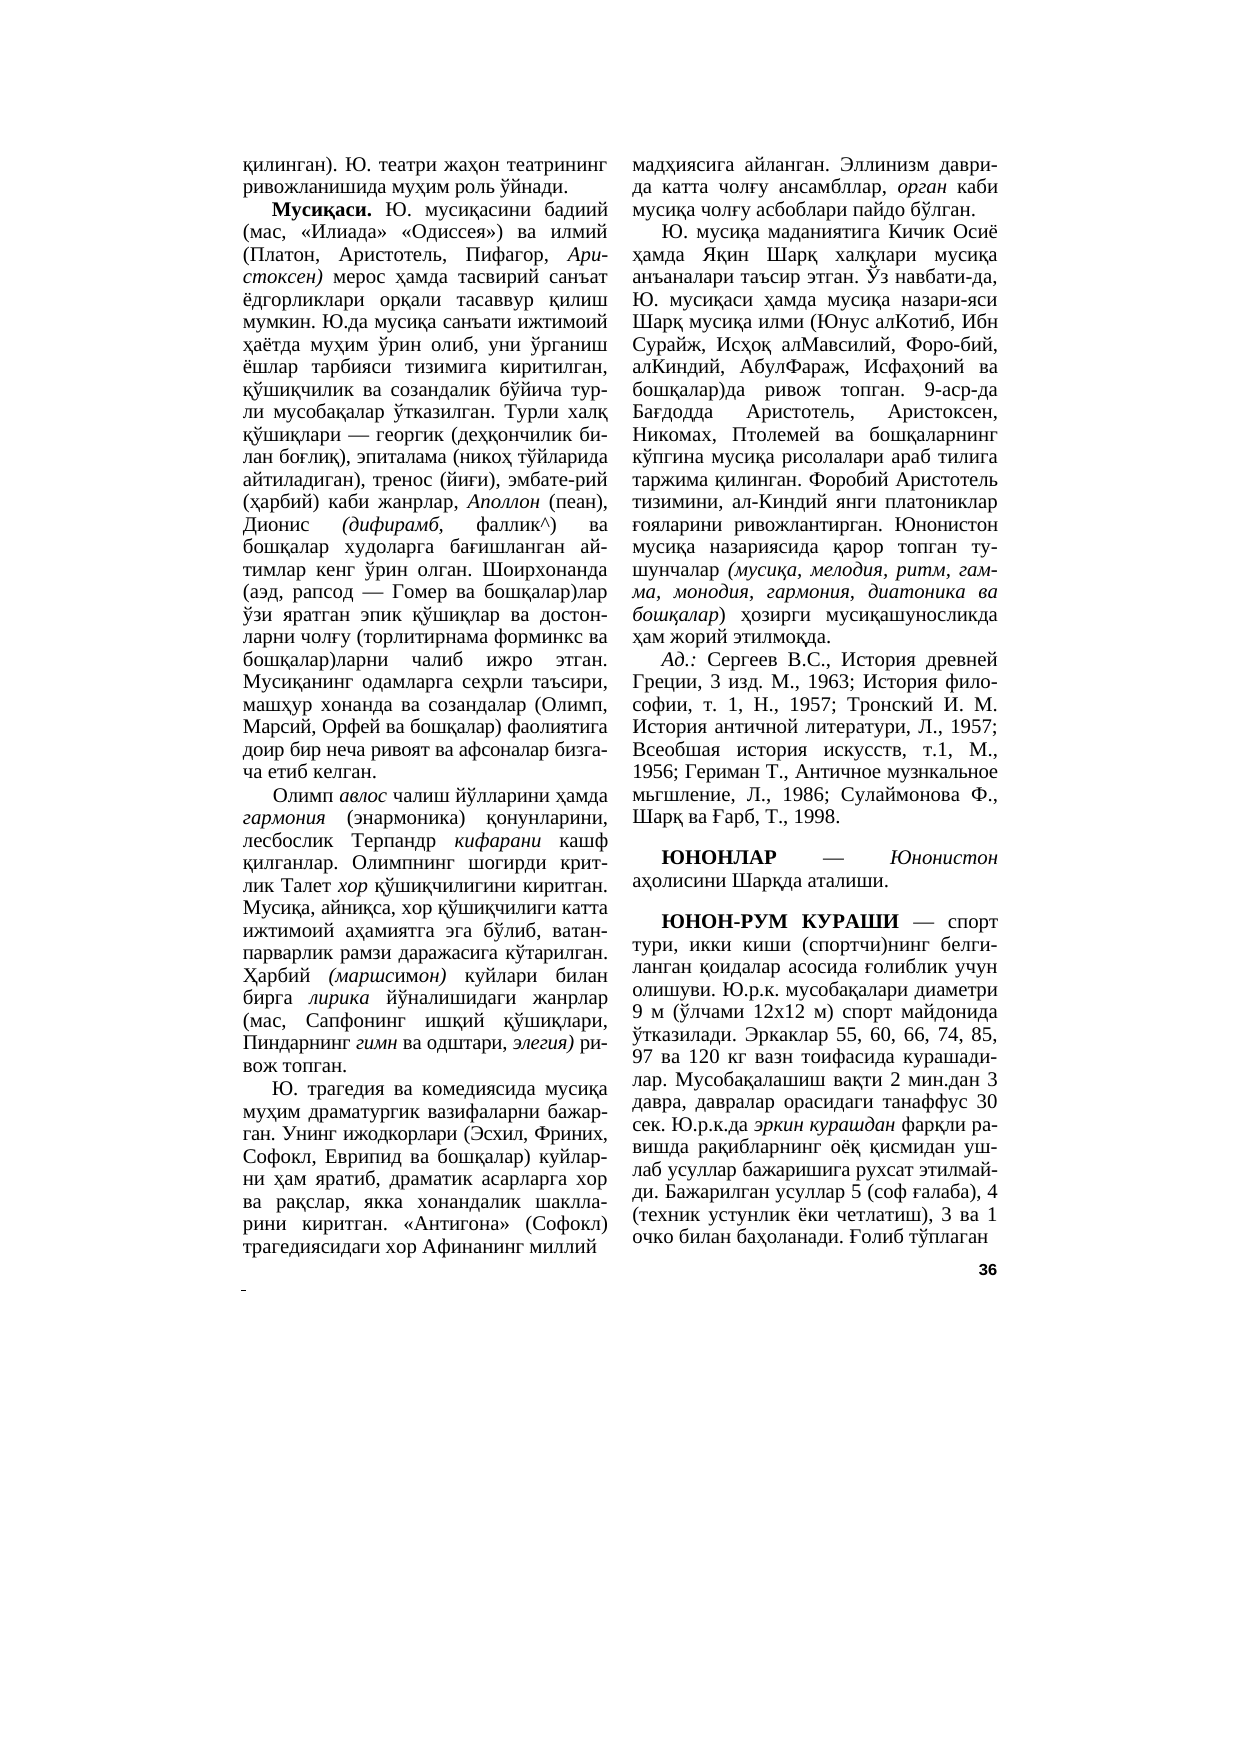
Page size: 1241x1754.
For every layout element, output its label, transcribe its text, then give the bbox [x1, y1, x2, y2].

text қилинган). Ю. театри жаҳон театрининг ривожланишида муҳим роль ўйнади. [243, 153, 607, 198]
text Мусиқаси. Ю. мусиқасини бадиий (мас, «Илиада» «Одиссея») ва илмий (Платон, Аристотель, Пифагор, Ари-стоксен) мерос ҳамда тасвирий санъат ёдгорликлари орқали тасаввур қилиш мумкин. Ю.да мусиқа санъати ижтимоий ҳаётда муҳим ўрин олиб, уни ўрганиш ёшлар тарбияси тизимига киритилган, қўшиқчилик ва созандалик бўйича тур-ли мусобақалар ўтказилган. Турли халқ қўшиқлари — георгик (деҳқончилик би-лан боғлиқ), эпиталама (никоҳ тўйларида айтиладиган), тренос (йиғи), эмбате-рий (ҳарбий) каби жанрлар, Аполлон (пеан), Дионис (дифирамб, фаллик^) ва бошқалар худоларга бағишланган ай-тимлар кенг ўрин олган. Шоирхонанда (аэд, рапсод — Гомер ва бошқалар)лар ўзи яратган эпик қўшиқлар ва достон-ларни чолғу (торлитирнама форминкс ва бошқалар)ларни чалиб ижро этган. Мусиқанинг одамларга сеҳрли таъсири, машҳур хонанда ва созандалар (Олимп, Марсий, Орфей ва бошқалар) фаолиятига доир бир неча ривоят ва афсоналар бизга-ча етиб келган. [243, 198, 608, 783]
text ЮНОНЛАР — Юнонистон аҳолисини Шарқда аталиши. [632, 846, 998, 892]
text Ад.: Сергеев В.С., История древней Греции, 3 изд. М., 1963; История фило-софии, т. 1, Н., 1957; Тронский И. М. История античной литератури, Л., 1957; Всеобшая история искусств, т.1, М., 1956; Гериман Т., Античное музнкальное мьгшление, Л., 1986; Сулаймонова Ф., Шарқ ва Ғарб, Т., 1998. [632, 648, 998, 828]
text мадҳиясига айланган. Эллинизм даври-да катта чолғу ансамбллар, орган каби мусиқа чолғу асбоблари пайдо бўлган. [632, 153, 998, 221]
text Олимп авлос чалиш йўлларини ҳамда гармония (энармоника) қонунларини, лесбослик Терпандр кифарани кашф қилганлар. Олимпнинг шогирди крит-лик Талет хор қўшиқчилигини киритган. Мусиқа, айниқса, хор қўшиқчилиги катта ижтимоий аҳамиятга эга бўлиб, ватан-парварлик рамзи даражасига кўтарилган. Ҳарбий (маршсимон) куйлари билан бирга лирика йўналишидаги жанрлар (мас, Сапфонинг ишқий қўшиқлари, Пиндарнинг гимн ва одштари, элегия) ри-вож топган. [243, 784, 608, 1077]
text 36 [632, 1262, 998, 1281]
text Ю. мусиқа маданиятига Кичик Осиё ҳамда Яқин Шарқ халқлари мусиқа анъаналари таъсир этган. Ўз навбати-да, Ю. мусиқаси ҳамда мусиқа назари-яси Шарқ мусиқа илми (Юнус алКотиб, Ибн Сурайж, Исҳоқ алМавсилий, Форо-бий, алКиндий, АбулФараж, Исфаҳоний ва бошқалар)да ривож топган. 9-аср-да Бағдодда Аристотель, Аристоксен, Никомах, Птолемей ва бошқаларнинг кўпгина мусиқа рисолалари араб тилига таржима қилинган. Форобий Аристотель тизимини, ал-Киндий янги платониклар ғояларини ривожлантирган. Юнонистон мусиқа назариясида қарор топган ту-шунчалар (мусиқа, мелодия, ритм, гам-ма, монодия, гармония, диатоника ва бошқалар) ҳозирги мусиқашуносликда ҳам жорий этилмоқда. [632, 221, 998, 648]
text Ю. трагедия ва комедиясида мусиқа муҳим драматургик вазифаларни бажар-ган. Унинг ижодкорлари (Эсхил, Фриних, Софокл, Еврипид ва бошқалар) куйлар-ни ҳам яратиб, драматик асарларга хор ва рақслар, якка хонандалик шаклла-рини киритган. «Антигона» (Софокл) трагедиясидаги хор Афинанинг миллий [243, 1078, 608, 1258]
text ЮНОН-РУМ КУРАШИ — спорт тури, икки киши (спортчи)нинг белги-ланган қоидалар асосида ғолиблик учун олишуви. Ю.р.к. мусобақалари диаметри 9 м (ўлчами 12x12 м) спорт майдонида ўтказилади. Эркаклар 55, 60, 66, 74, 85, 97 ва 120 кг вазн тоифасида курашади-лар. Мусобақалашиш вақти 2 мин.дан 3 давра, давралар орасидаги танаффус 30 сек. Ю.р.к.да эркин курашдан фарқли ра-вишда рақибларнинг оёқ қисмидан уш-лаб усуллар бажаришига рухсат этилмай-ди. Бажарилган усуллар 5 (соф ғалаба), 4 (техник устунлик ёки четлатиш), 3 ва 1 очко билан баҳоланади. Ғолиб тўплаган [632, 911, 998, 1248]
